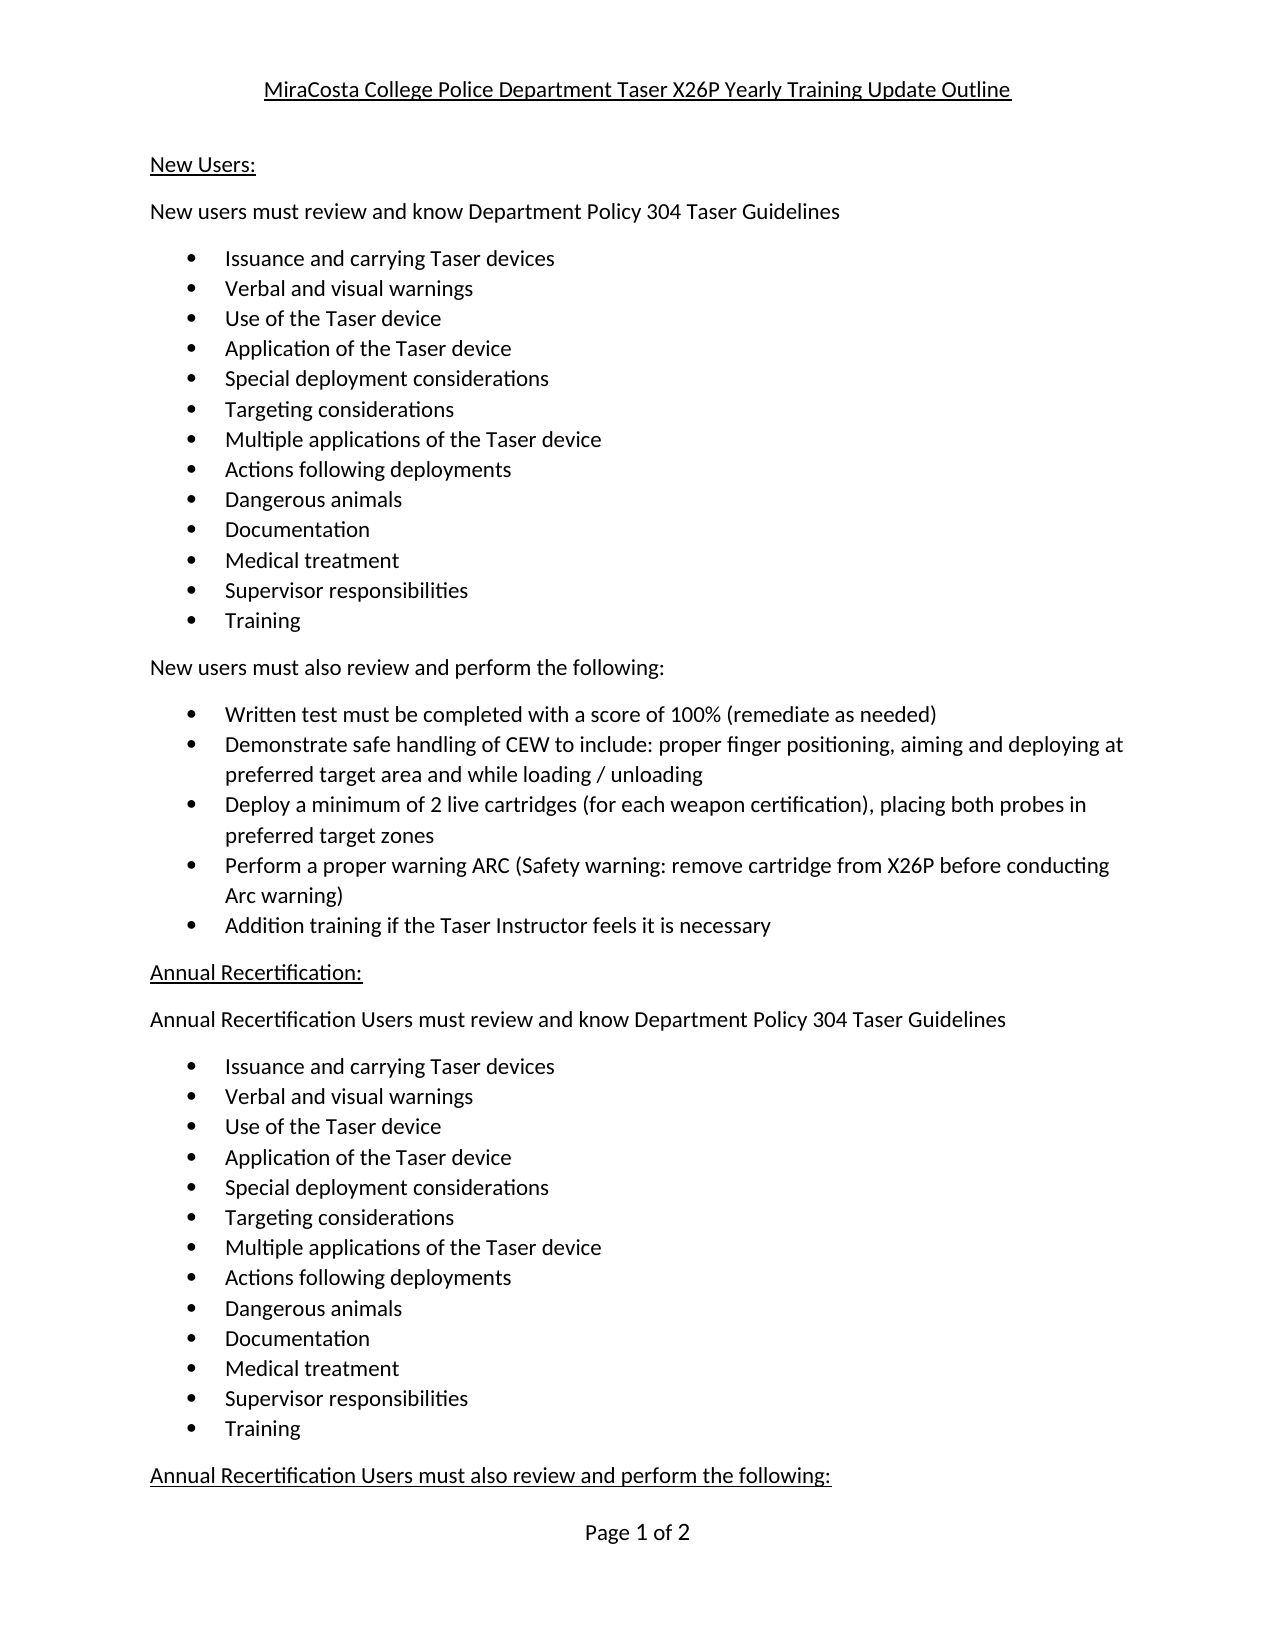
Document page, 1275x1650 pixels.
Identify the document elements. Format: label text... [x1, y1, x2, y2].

list Verbal and visual warnings [187, 1082, 1125, 1110]
text Annual Recertification Users must also review and perform the following: [150, 1461, 1125, 1489]
text Annual Recertification: [150, 958, 1125, 986]
list Use of the Taser device [187, 304, 1125, 332]
list Supervisor responsibilities [187, 1384, 1125, 1412]
list Dangerous animals [187, 485, 1125, 513]
list Medical treatment [187, 546, 1125, 574]
list Documentation [187, 1324, 1125, 1352]
list Use of the Taser device [187, 1112, 1125, 1141]
list Multiple applications of the Taser device [187, 1233, 1125, 1261]
list Actions following deployments [187, 1263, 1125, 1292]
list Documentation [187, 516, 1125, 544]
list Perform a proper warning ARC (Safety warning: remove cartridge from X26P before conducting Arc warning) [187, 851, 1125, 909]
list Demonstrate safe handling of CEW to include: proper finger positioning, aiming and deploying at preferred target area and while loading / unloading [187, 730, 1125, 788]
list Supervisor responsibilities [187, 576, 1125, 604]
text Annual Recertification Users must review and know Department Policy 304 Taser Guidelines [150, 1005, 1125, 1033]
list Addition training if the Taser Instructor feels it is necessary [187, 911, 1125, 939]
list Verbal and visual warnings [187, 274, 1125, 302]
list Special deployment considerations [187, 1173, 1125, 1201]
list Deploy a minimum of 2 live cartridges (for each weapon certification), placing both probes in preferred target zones [187, 791, 1125, 849]
list Training [187, 1414, 1125, 1443]
list Actions following deployments [187, 455, 1125, 483]
list Application of the Taser device [187, 334, 1125, 362]
list Issuance and carrying Taser devices [187, 244, 1125, 272]
list Application of the Taser device [187, 1143, 1125, 1171]
list Dangerous animals [187, 1294, 1125, 1322]
text New Users: [150, 150, 1125, 178]
list Training [187, 606, 1125, 634]
list Issuance and carrying Taser devices [187, 1052, 1125, 1080]
list Targeting considerations [187, 1203, 1125, 1231]
list Multiple applications of the Taser device [187, 425, 1125, 453]
list Targeting considerations [187, 395, 1125, 423]
list Special deployment considerations [187, 364, 1125, 393]
text New users must review and know Department Policy 304 Taser Guidelines [150, 197, 1125, 225]
list Written test must be completed with a score of 100% (remediate as needed) [187, 700, 1125, 728]
text New users must also review and perform the following: [150, 653, 1125, 681]
list Medical treatment [187, 1354, 1125, 1382]
